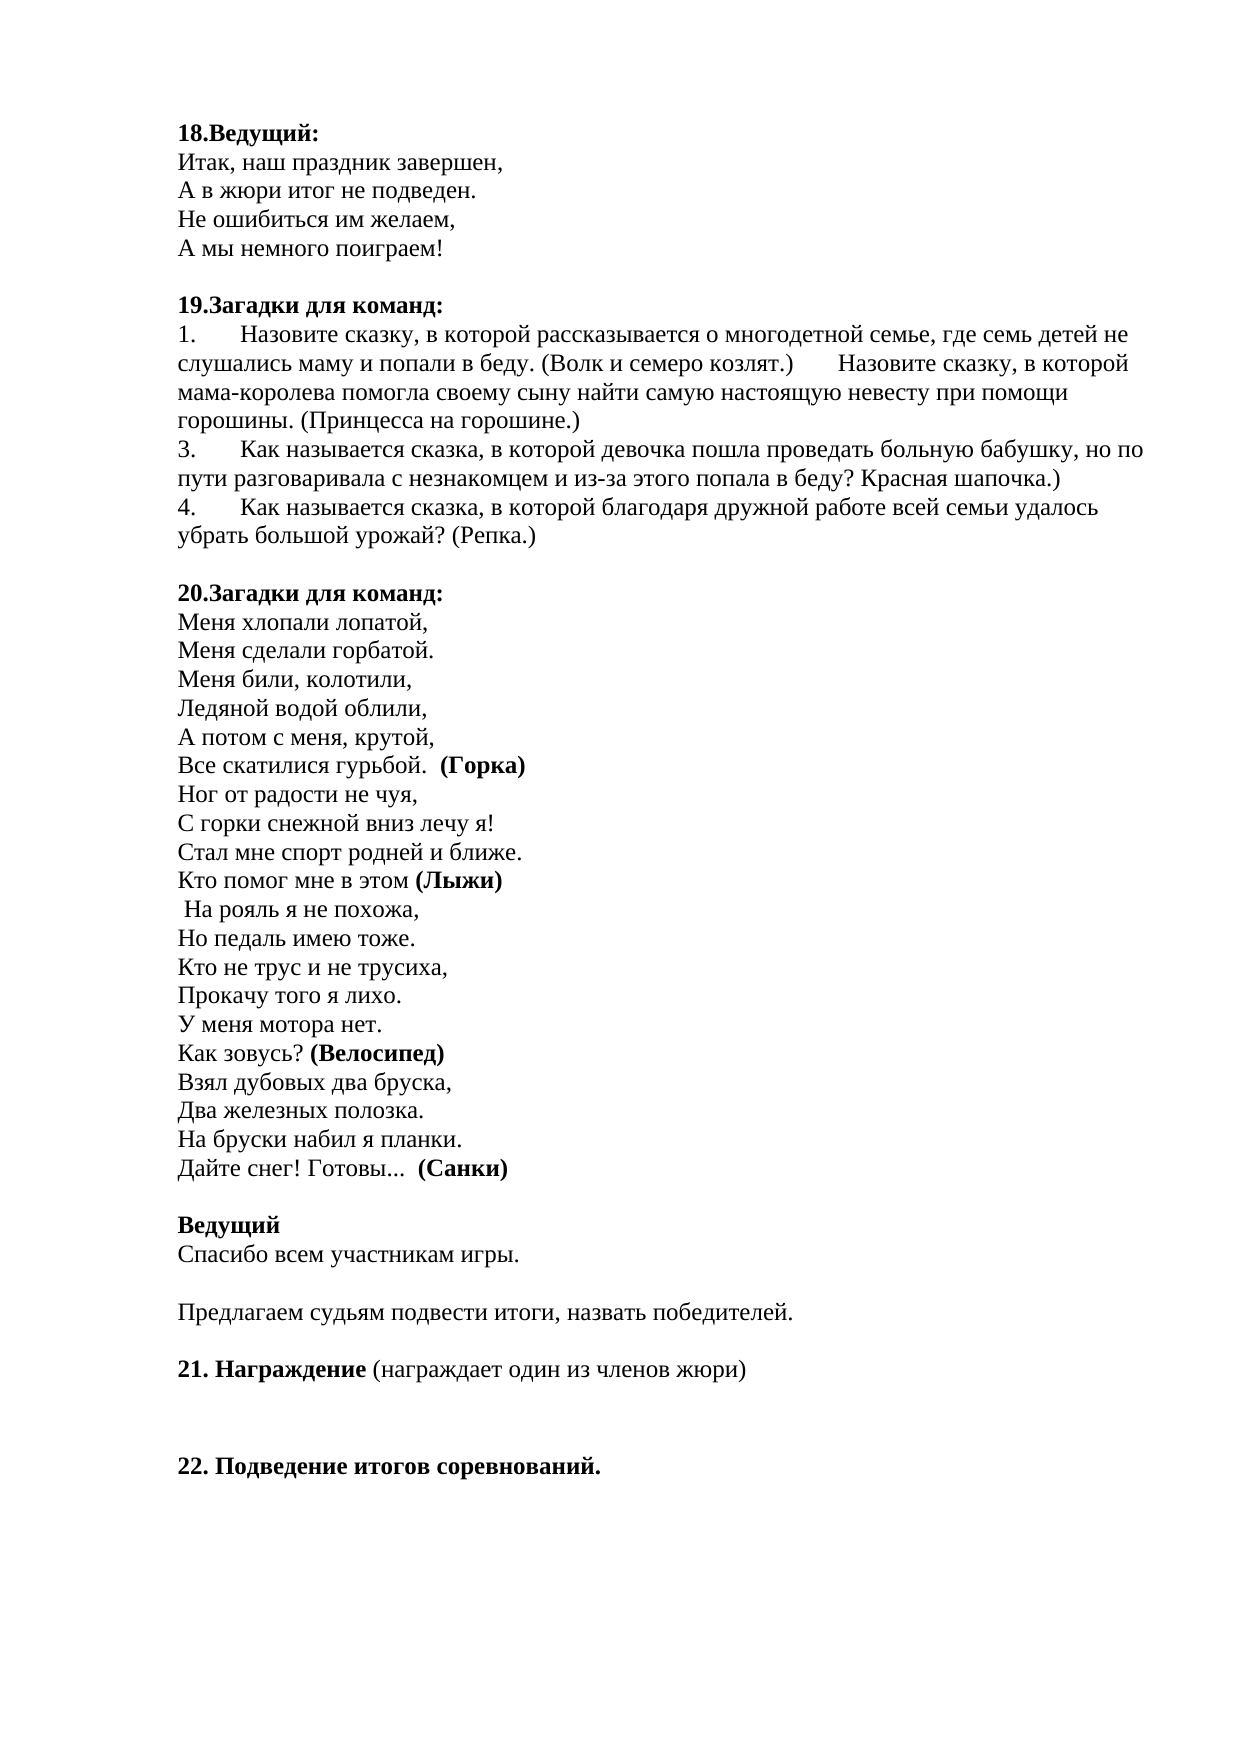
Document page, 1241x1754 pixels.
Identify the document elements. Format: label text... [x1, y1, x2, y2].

text Ног от радости не чуя, С горки снежной вниз лечу я! Стал мне спорт родней и ближе. Кто помог мне в этом (Лыжи) [177, 779, 1152, 894]
text Итак, наш праздник завершен, А в жюри итог не подведен. Не ошибиться им желаем, А мы немного поиграем! [177, 147, 1152, 262]
text 21. Награждение (награждает один из членов жюри) [177, 1354, 1152, 1383]
text На рояль я не похожа, Но педаль имею тоже. Кто не трус и не трусиха, Прокачу того я лихо. У меня мотора нет. Как зовусь? (Велосипед) [177, 894, 1152, 1067]
text Меня хлопали лопатой, Меня сделали горбатой. Меня били, колотили, Ледяной водой облили, А потом с меня, крутой, Все скатилися гурьбой. (Горка) [177, 607, 1152, 779]
text Взял дубовых два бруска, Два железных полозка. На бруски набил я планки. Дайте снег! Готовы... (Санки) [177, 1067, 1152, 1182]
text 22. Подведение итогов соревнований. [177, 1451, 1152, 1479]
text Спасибо всем участникам игры. [177, 1239, 1152, 1268]
text 19.Загадки для команд: 1. Назовите сказку, в которой рассказывается о многодетной семье, где семь детей не слушались маму и попали в беду. (Волк и семеро козлят.) Назовите сказку, в которой мама-королева помогла своему сыну найти самую настоящую невесту при помощи горошины. (Принцесса на горошине.) 3. Как называется сказка, в которой девочка пошла проведать больную бабушку, но по пути разговаривала с незнакомцем и из-за этого попала в беду? Красная шапочка.) 4. Как называется сказка, в которой благодаря дружной работе всей семьи удалось убрать большой урожай? (Репка.) [177, 291, 1152, 549]
text Ведущий [177, 1211, 1152, 1239]
text Предлагаем судьям подвести итоги, назвать победителей. [177, 1297, 1152, 1326]
text 18.Ведущий: [177, 118, 1152, 147]
text 20.Загадки для команд: [177, 578, 1152, 607]
